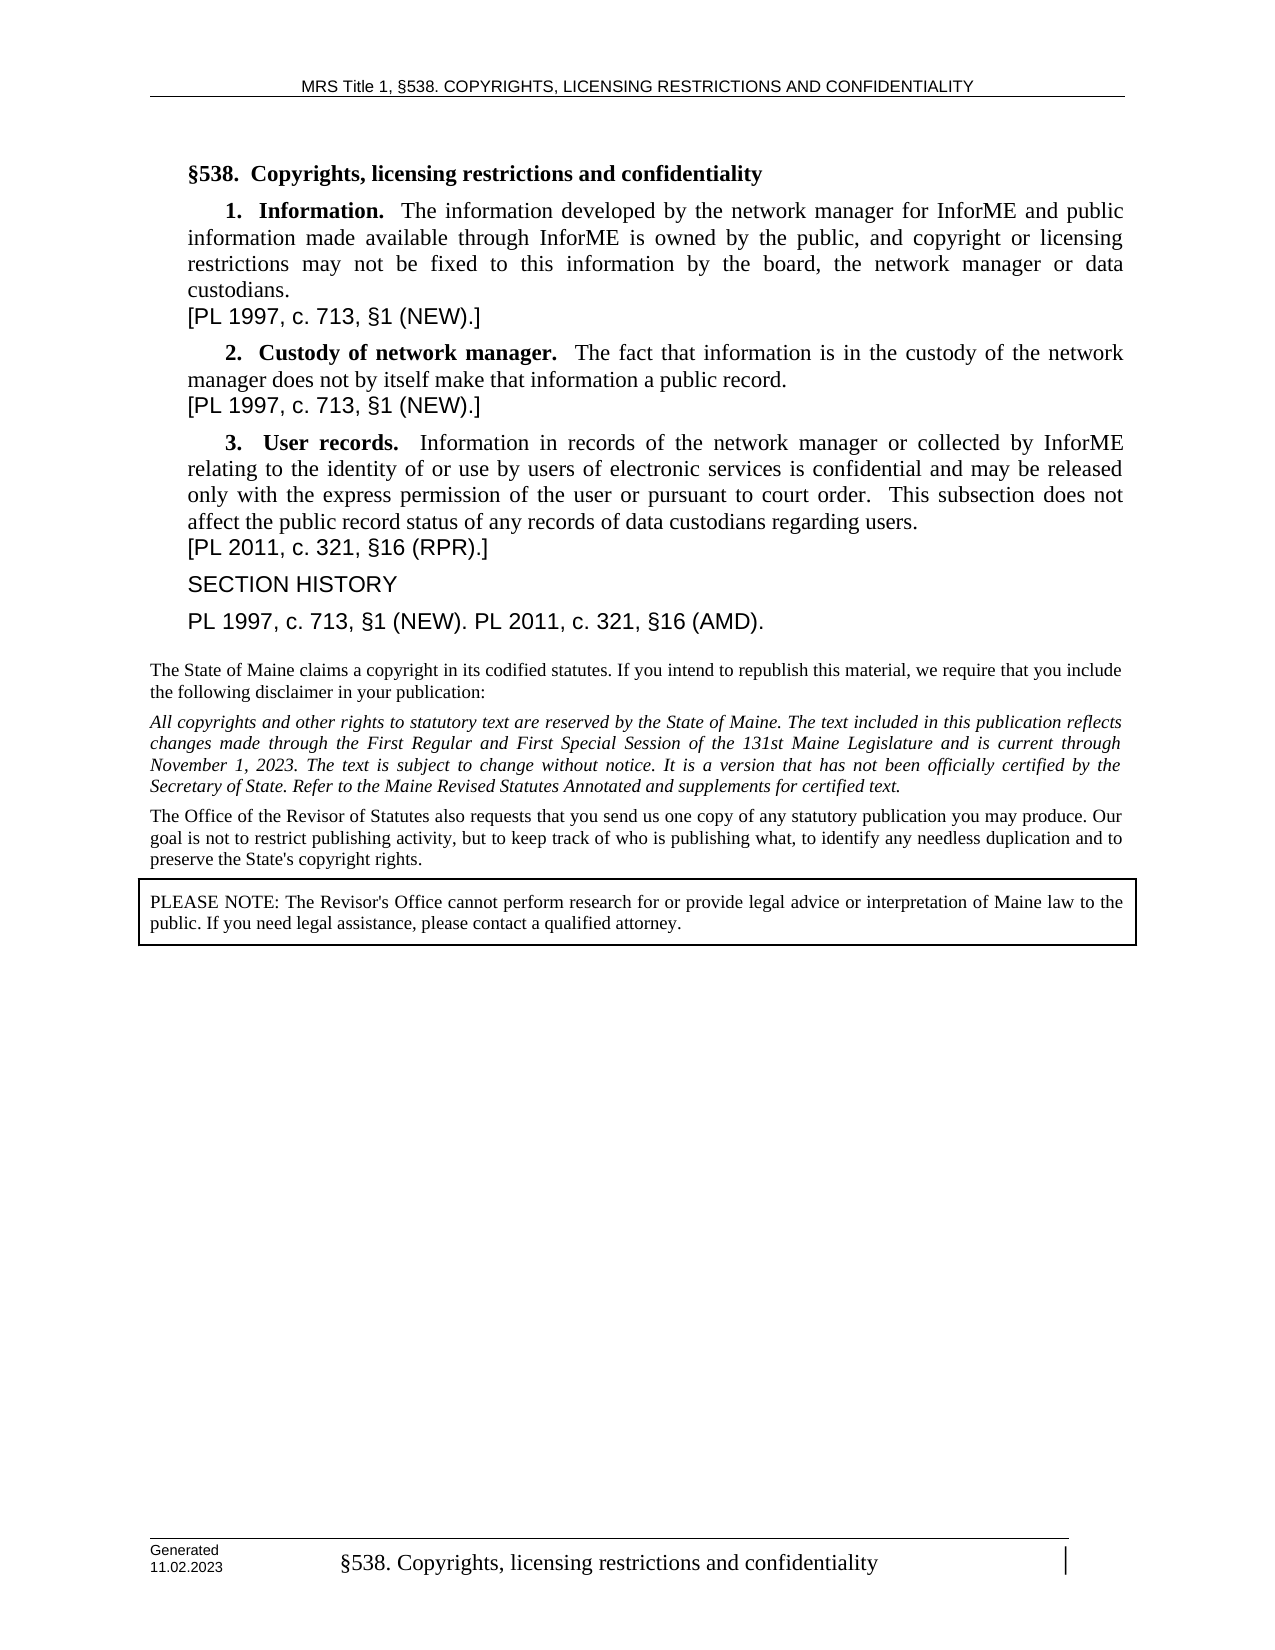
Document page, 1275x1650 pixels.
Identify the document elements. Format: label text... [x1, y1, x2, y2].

text [PL 2011, c. 321, §16 (RPR).] [187, 534, 1125, 561]
text 3. User records. Information in records of the network manager or collected by InforME relating to the identity of or use by users of electronic services is confidential and may be released only with the express permission of the user or pursuant to court order. This subsection does not affect the public record status of any records of data custodians regarding users. [187, 429, 1125, 534]
text 1. Information. The information developed by the network manager for InforME and public information made available through InforME is owned by the public, and copyright or licensing restrictions may not be fixed to this information by the board, the network manager or data custodians. [187, 197, 1125, 303]
text 2. Custody of network manager. The fact that information is in the custody of the network manager does not by itself make that information a public record. [187, 339, 1125, 392]
text The Office of the Revisor of Statutes also requests that you send us one copy of any statutory publication you may produce. Our goal is not to restrict publishing activity, but to keep track of who is publishing what, to identify any needless duplication and to preserve the State's copyright rights. [150, 805, 1125, 870]
text §538. Copyrights, licensing restrictions and confidentiality [187, 160, 1125, 187]
text The State of Maine claims a copyright in its codified statutes. If you intend to republish this material, we require that you include the following disclaimer in your publication: [150, 659, 1125, 702]
text [PL 1997, c. 713, §1 (NEW).] [187, 303, 1125, 329]
text [PL 1997, c. 713, §1 (NEW).] [187, 392, 1125, 418]
text PL 1997, c. 713, §1 (NEW). PL 2011, c. 321, §16 (AMD). [187, 608, 1125, 634]
text SECTION HISTORY [187, 571, 1125, 597]
text All copyrights and other rights to statutory text are reserved by the State of Maine. The text included in this publication reflects changes made through the First Regular and First Special Session of the 131st Maine Legislature and is current through November 1, 2023 . The text is subject to change without notice. It is a version that has not been officially certified by the Secretary of State. Refer to the Maine Revised Statutes Annotated and supplements for certified text. [150, 711, 1125, 797]
text PLEASE NOTE: The Revisor's Office cannot perform research for or provide legal advice or interpretation of Maine law to the public. If you need legal assistance, please contact a qualified attorney. [140, 880, 1135, 944]
